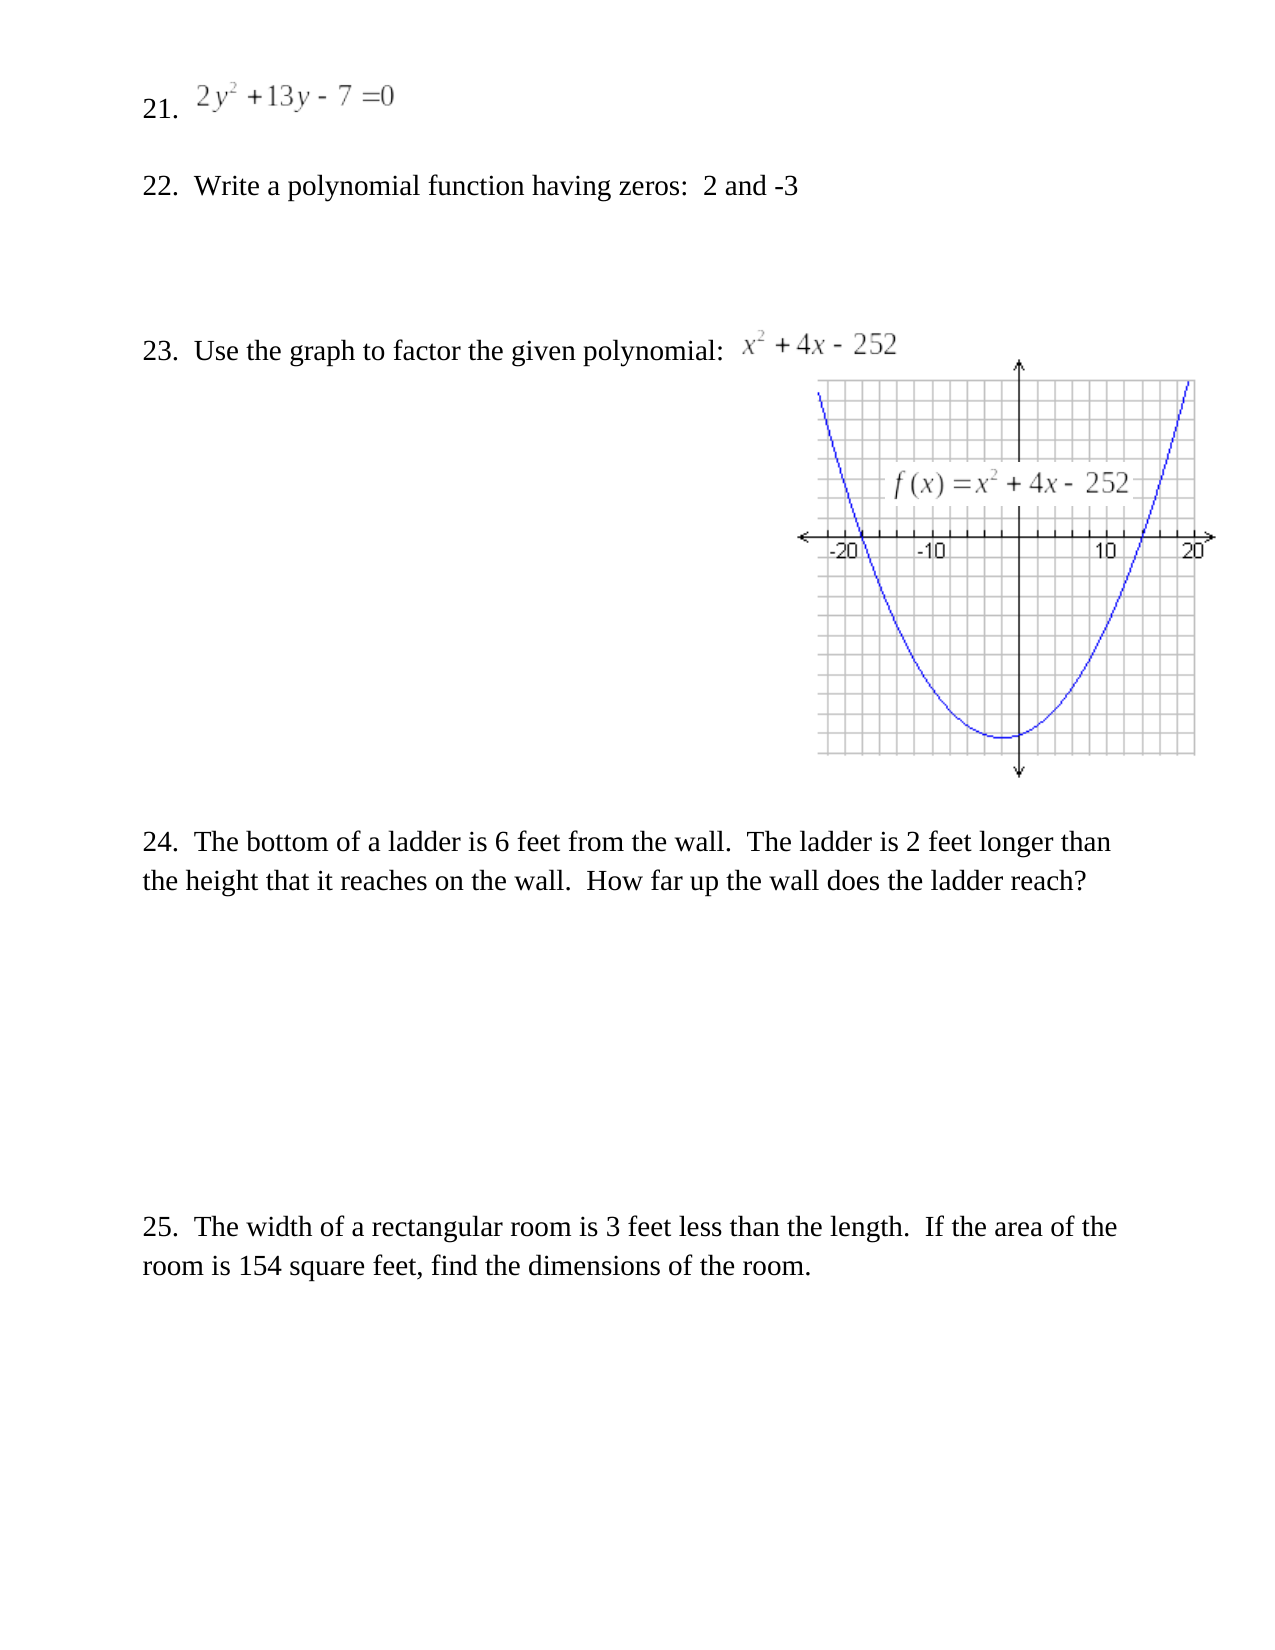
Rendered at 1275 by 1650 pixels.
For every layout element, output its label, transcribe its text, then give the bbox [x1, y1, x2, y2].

text 24. The bottom of a ladder is 6 feet from the wall. The ladder is 2 feet longer than the height that it reaches on the wall. How far up the wall does the ladder reach? [142, 824, 1125, 896]
text 22. Write a polynomial function having zeros: 2 and -3 [142, 168, 1125, 202]
text 21. [142, 75, 1125, 125]
picture [771, 333, 1241, 803]
text 23. Use the graph to factor the given polynomial: [142, 323, 1125, 366]
text 25. The width of a rectangular room is 3 feet less than the length. If the area of the room is 154 square feet, find the dimensions of the room. [142, 1209, 1125, 1282]
